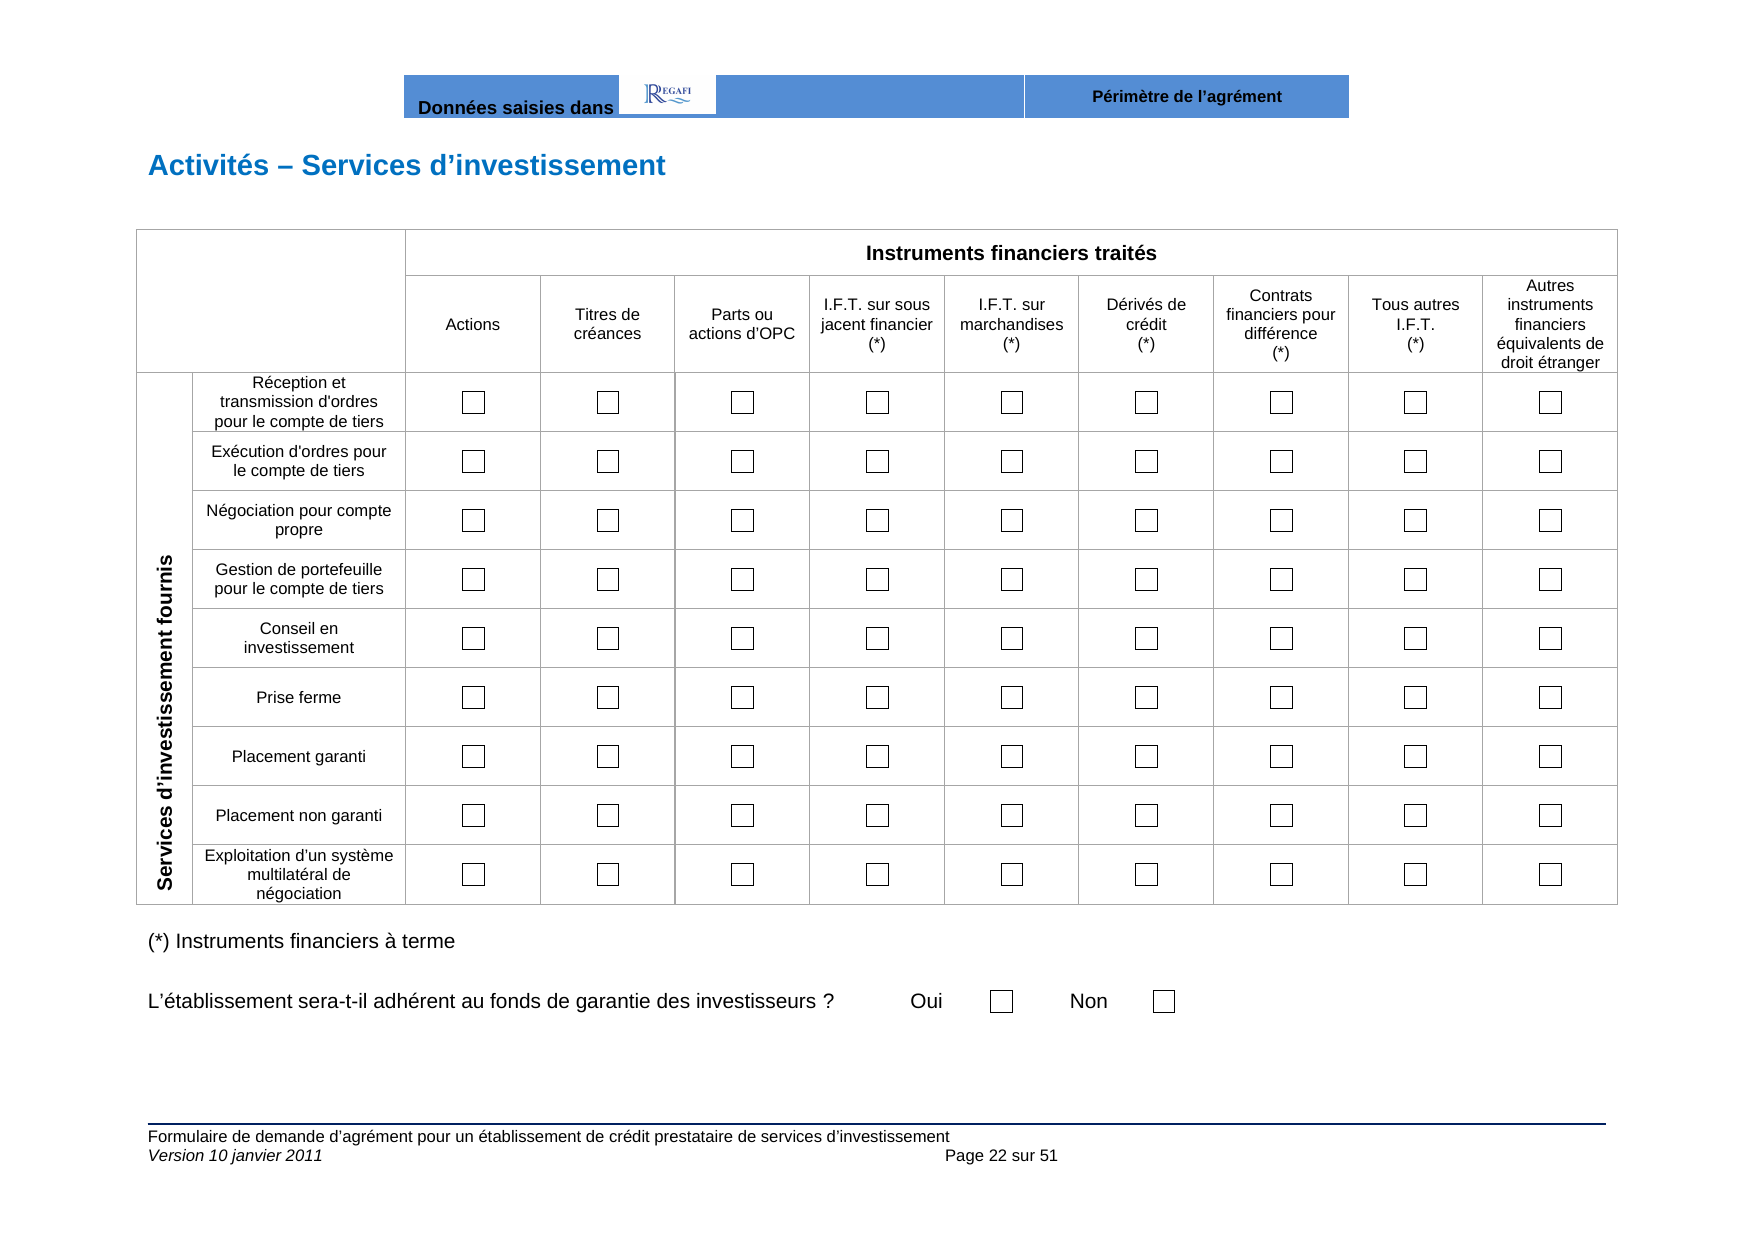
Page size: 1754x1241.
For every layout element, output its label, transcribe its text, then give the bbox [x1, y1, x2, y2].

table_cell Exécution d'ordres pour le compte de tiers [193, 432, 405, 490]
table_cell [810, 845, 944, 903]
table_cell [1079, 609, 1213, 667]
table_cell [1349, 727, 1482, 785]
table_cell Actions [406, 276, 540, 372]
table_cell [1079, 432, 1213, 490]
table_cell [1483, 609, 1617, 667]
table_cell [676, 668, 809, 726]
table_cell [810, 373, 944, 431]
table_cell [810, 727, 944, 785]
table_cell [541, 491, 674, 549]
table_cell [406, 609, 540, 667]
table_cell [1079, 491, 1213, 549]
table_cell [676, 727, 809, 785]
table_cell [1349, 550, 1482, 608]
table_header [1140, 976, 1199, 1025]
table_cell [1214, 491, 1348, 549]
table_cell [810, 609, 944, 667]
table_cell [1214, 432, 1348, 490]
table_cell [945, 845, 1078, 903]
table_header L’établissement sera-t-il adhérent au fonds de garantie des investisseurs ? [136, 976, 875, 1025]
table_cell [1214, 727, 1348, 785]
table_cell [1349, 609, 1482, 667]
table_cell Dérivés de crédit (*) [1079, 276, 1213, 372]
table_cell Réception et transmission d'ordres pour le compte de tiers [193, 373, 405, 431]
table_cell [1079, 727, 1213, 785]
table_cell [945, 373, 1078, 431]
table_cell [810, 668, 944, 726]
table_cell Prise ferme [193, 668, 405, 726]
table_cell Négociation pour compte propre [193, 491, 405, 549]
table_cell Placement garanti [193, 727, 405, 785]
table_cell Contrats financiers pour différence (*) [1214, 276, 1348, 372]
picture [619, 75, 716, 114]
table_cell [1214, 845, 1348, 903]
table_cell [1079, 786, 1213, 844]
table_cell [406, 668, 540, 726]
table_cell [676, 432, 809, 490]
table_cell Autres instruments financiers équivalents de droit étranger [1483, 276, 1617, 372]
table_cell [945, 668, 1078, 726]
table_cell Gestion de portefeuille pour le compte de tiers [193, 550, 405, 608]
table_cell Services d’investissement fournis [137, 373, 192, 903]
table_cell [1214, 373, 1348, 431]
table_cell [810, 432, 944, 490]
table_cell [541, 786, 674, 844]
table_cell Titres de créances [541, 276, 674, 372]
table_cell [1349, 373, 1482, 431]
table_cell [676, 609, 809, 667]
table_header Instruments financiers traités [406, 230, 1617, 275]
table_cell [406, 786, 540, 844]
table_cell [406, 373, 540, 431]
table_cell [676, 373, 809, 431]
table_cell Parts ou actions d’OPC [675, 276, 809, 372]
table_cell [541, 550, 674, 608]
table_cell [810, 491, 944, 549]
table_cell [1349, 668, 1482, 726]
table_cell [541, 727, 674, 785]
table_cell I.F.T. sur sous jacent financier (*) [810, 276, 944, 372]
table_cell Tous autres I.F.T. (*) [1349, 276, 1482, 372]
table_cell [406, 432, 540, 490]
table_cell [810, 786, 944, 844]
table_cell Placement non garanti [193, 786, 405, 844]
text (*) Instruments financiers à terme [148, 928, 1606, 952]
table_cell [1483, 550, 1617, 608]
table_cell [541, 609, 674, 667]
table_header [137, 230, 405, 372]
table_cell [1214, 786, 1348, 844]
table_cell I.F.T. sur marchandises (*) [945, 276, 1078, 372]
table_cell [1079, 550, 1213, 608]
table_header Oui [875, 976, 978, 1025]
table_cell [406, 727, 540, 785]
table_cell Exploitation d’un système multilatéral de négociation [193, 845, 405, 903]
table_cell [945, 550, 1078, 608]
table_cell [945, 786, 1078, 844]
table_cell [676, 845, 809, 903]
table_cell [1079, 668, 1213, 726]
table_cell [1214, 550, 1348, 608]
table_cell [1483, 845, 1617, 903]
table_header Non [1037, 976, 1140, 1025]
table_cell [1349, 786, 1482, 844]
table_cell [1214, 668, 1348, 726]
table_cell [1349, 491, 1482, 549]
table_cell [1079, 845, 1213, 903]
table_cell [945, 491, 1078, 549]
table_cell [810, 550, 944, 608]
table_header [978, 976, 1037, 1025]
table_cell [1483, 491, 1617, 549]
table_cell [1483, 786, 1617, 844]
table_cell [1079, 373, 1213, 431]
table_cell [676, 491, 809, 549]
table_cell [1349, 432, 1482, 490]
table_cell [945, 609, 1078, 667]
table_cell [541, 845, 674, 903]
table_cell [406, 845, 540, 903]
table_cell [541, 373, 674, 431]
table_cell [1349, 845, 1482, 903]
table_cell [1483, 727, 1617, 785]
table_cell [541, 432, 674, 490]
table_cell Conseil en investissement [193, 609, 405, 667]
table_cell [541, 668, 674, 726]
table_cell [406, 550, 540, 608]
table_cell [406, 491, 540, 549]
text Activités – Services d’investissement [148, 148, 1606, 181]
table_cell [945, 432, 1078, 490]
table_cell [676, 786, 809, 844]
table_cell [1483, 668, 1617, 726]
table_cell [1483, 373, 1617, 431]
table_cell [1214, 609, 1348, 667]
table_cell [945, 727, 1078, 785]
table_cell [1483, 432, 1617, 490]
table_cell [676, 550, 809, 608]
